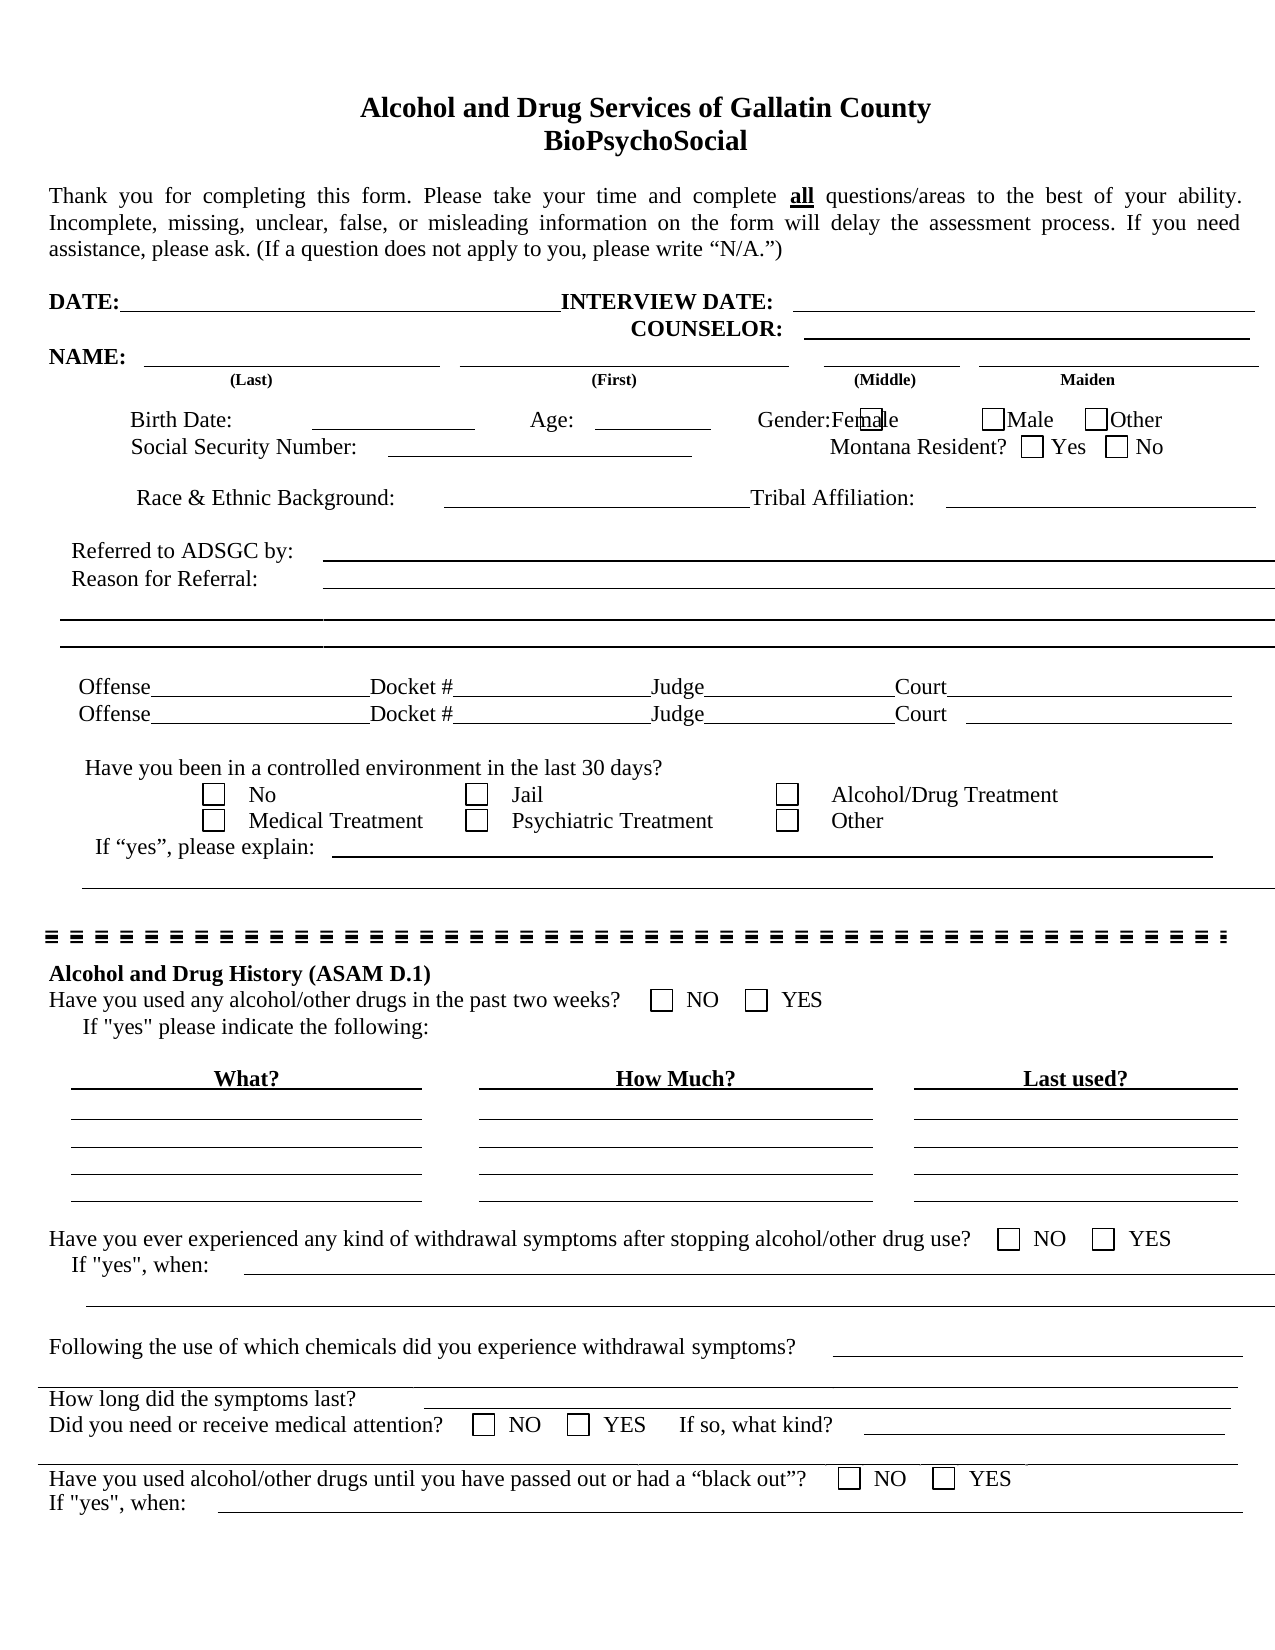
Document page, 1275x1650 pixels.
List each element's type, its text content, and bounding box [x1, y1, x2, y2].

text Following the use of which chemicals did you experience withdrawal symptoms? [49, 1333, 1275, 1359]
text NAME: [49, 343, 1275, 369]
subtitle Alcohol and Drug History (ASAM D.1) [49, 960, 1275, 986]
text Referred to ADSGC by: Reason for Referral: [71, 538, 1275, 591]
text Race & Ethnic Background: Tribal Affiliation: [136, 484, 1275, 510]
text How long did the symptoms last? [49, 1383, 1275, 1411]
text Offense Docket # Judge Court Offense Docket # Judge Court [78, 673, 1232, 727]
text Thank you for completing this form. Please take your time and complete all questions/areas to the best of your ability. Incomplete, missing, unclear, false, or misleading information on the form will delay the assessment process. If you need assistance, please ask. (If a question does not apply to you, please write “N/A.”) [49, 182, 1243, 261]
text Birth Date: Age: Gender: Female Male Other Social Security Number: Montana Resident? Yes No [128, 406, 1164, 459]
text If "yes", when: [49, 1460, 1275, 1515]
text Have you ever experienced any kind of withdrawal symptoms after stopping alcohol/other drug use? NO YES [49, 1225, 1275, 1252]
text If “yes”, please explain: [95, 833, 1275, 860]
text Alcohol and Drug Services of Gallatin County BioPsychoSocial [359, 90, 932, 157]
subtitle What? How Much? Last used? [71, 1066, 1275, 1092]
text Did you need or receive medical attention? NO YES If so, what kind? [49, 1411, 1275, 1437]
text Have you used any alcohol/other drugs in the past two weeks? NO YES If "yes" please indicate the following: [49, 986, 825, 1039]
text No Jail Alcohol/Drug Treatment Medical Treatment Psychiatric Treatment Other [248, 781, 1058, 833]
subtitle DATE: INTERVIEW DATE: [49, 288, 1275, 314]
text If "yes", when: [71, 1252, 1275, 1278]
text COUNSELOR: [630, 315, 1275, 342]
text (Last) (First) (Middle) Maiden [230, 370, 1275, 389]
text Have you been in a controlled environment in the last 30 days? [84, 754, 1275, 781]
